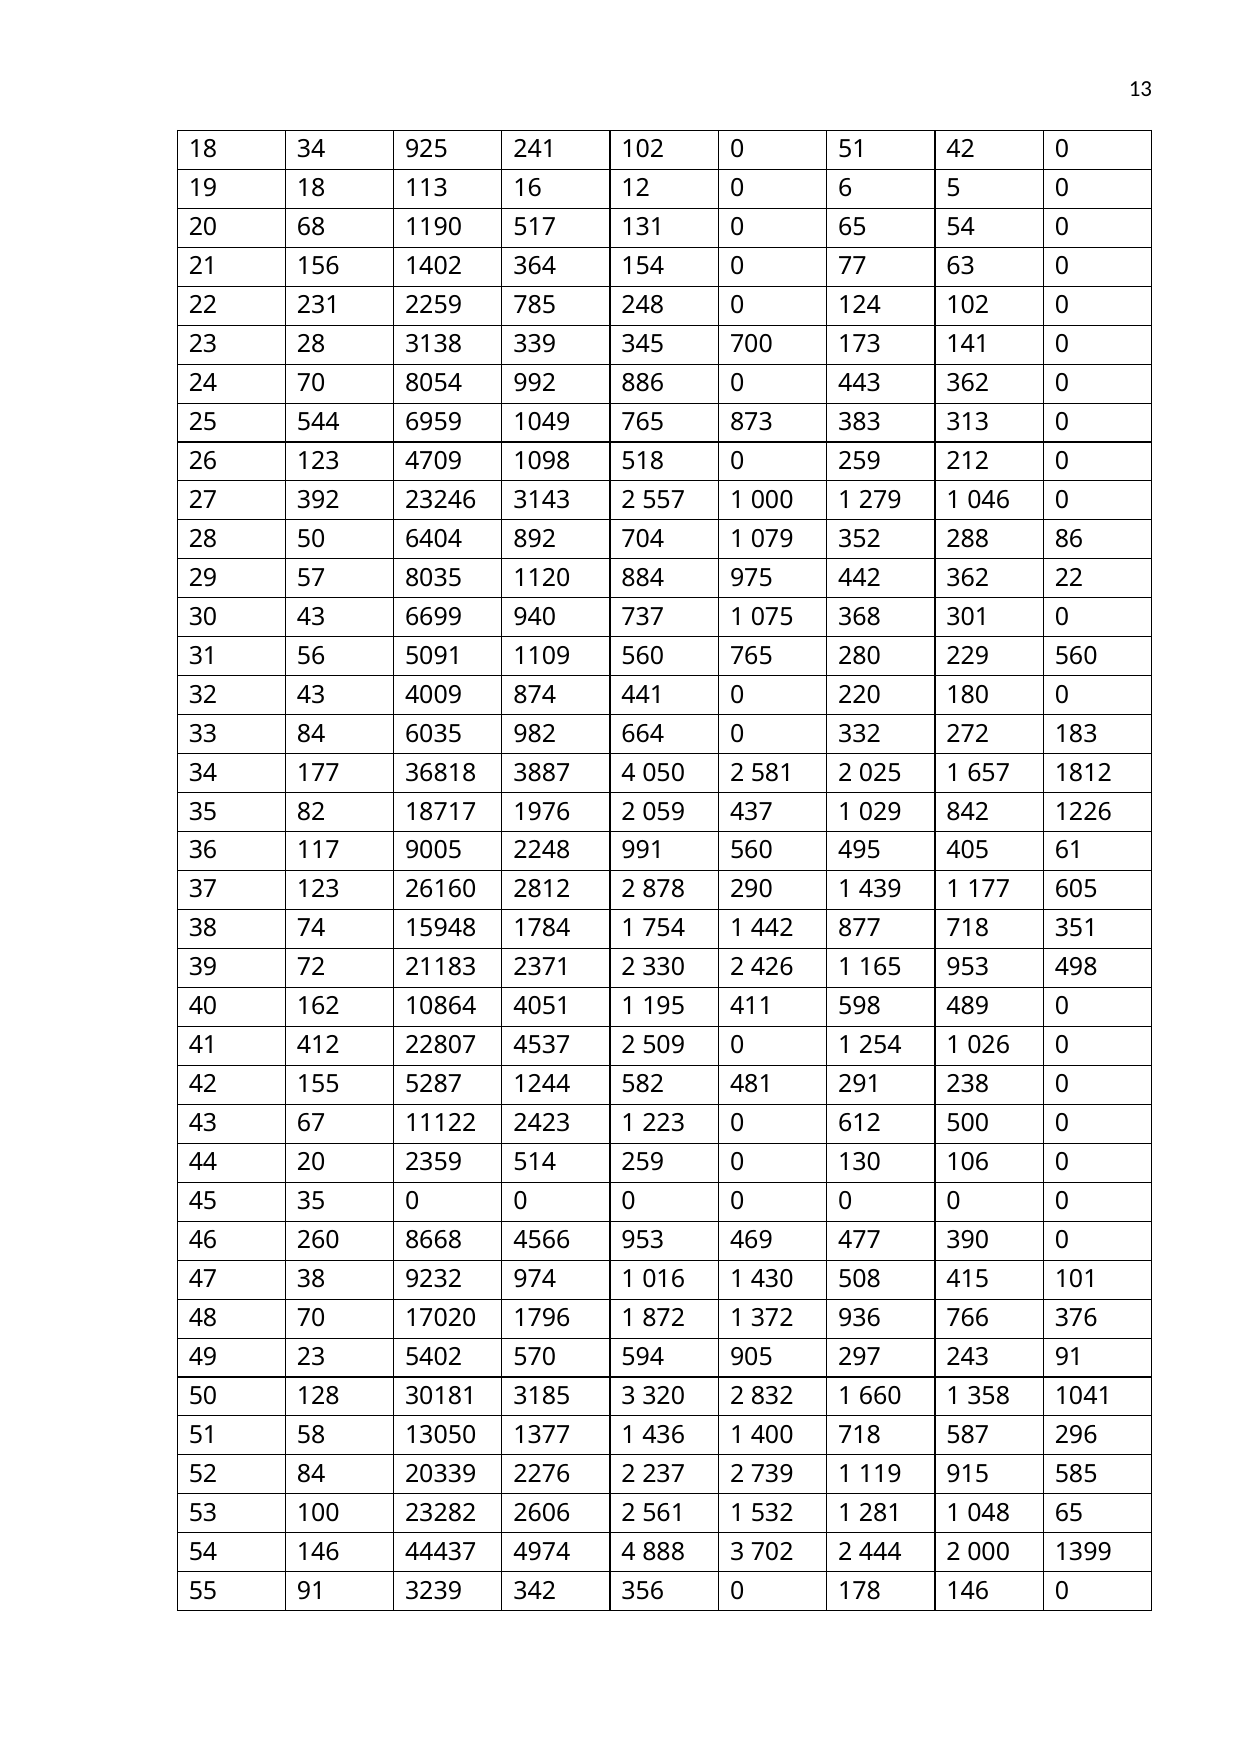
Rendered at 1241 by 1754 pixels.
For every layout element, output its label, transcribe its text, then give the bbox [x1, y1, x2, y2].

table_cell 765 [719, 637, 826, 675]
table_cell 229 [936, 637, 1043, 675]
table_cell 0 [719, 209, 826, 247]
table_cell 0 [719, 443, 826, 480]
table_cell 1 195 [611, 988, 718, 1026]
table_cell 1 400 [719, 1416, 826, 1454]
table_cell 65 [1044, 1494, 1151, 1532]
table_cell 0 [1044, 676, 1151, 714]
table_cell 6404 [394, 520, 501, 558]
table_cell 1976 [502, 793, 609, 831]
table_cell 38 [178, 910, 285, 948]
table_cell 30181 [394, 1378, 501, 1415]
table_cell 54 [178, 1533, 285, 1571]
table_cell 0 [1044, 170, 1151, 208]
table_cell 6959 [394, 404, 501, 441]
table_cell 2359 [394, 1144, 501, 1182]
table_cell 35 [178, 793, 285, 831]
table_cell 30 [178, 598, 285, 636]
table_cell 1 279 [827, 481, 934, 519]
table_cell 243 [936, 1339, 1043, 1376]
table_cell 936 [827, 1300, 934, 1337]
table_cell 356 [611, 1572, 718, 1610]
table_cell 1 439 [827, 871, 934, 909]
table_cell 518 [611, 443, 718, 480]
table_cell 0 [1044, 131, 1151, 169]
table_cell 32 [178, 676, 285, 714]
table_cell 582 [611, 1066, 718, 1104]
table_cell 91 [286, 1572, 393, 1610]
table_cell 992 [502, 365, 609, 402]
table_cell 297 [827, 1339, 934, 1376]
table_cell 41 [178, 1027, 285, 1065]
table_cell 1 079 [719, 520, 826, 558]
table_cell 1377 [502, 1416, 609, 1454]
table_cell 1784 [502, 910, 609, 948]
table_cell 2 025 [827, 754, 934, 792]
table_cell 495 [827, 832, 934, 870]
table_cell 2276 [502, 1455, 609, 1493]
table_cell 259 [611, 1144, 718, 1182]
table_cell 101 [1044, 1261, 1151, 1298]
table_cell 560 [719, 832, 826, 870]
table_cell 23 [286, 1339, 393, 1376]
table_cell 130 [827, 1144, 934, 1182]
table_cell 0 [719, 1027, 826, 1065]
table_cell 131 [611, 209, 718, 247]
table_cell 0 [719, 365, 826, 402]
table_cell 737 [611, 598, 718, 636]
table_cell 280 [827, 637, 934, 675]
table_cell 124 [827, 287, 934, 324]
table_cell 301 [936, 598, 1043, 636]
table_cell 44437 [394, 1533, 501, 1571]
table_cell 260 [286, 1222, 393, 1259]
table_cell 0 [719, 1105, 826, 1143]
table_cell 4974 [502, 1533, 609, 1571]
table_cell 5091 [394, 637, 501, 675]
table_cell 1 660 [827, 1378, 934, 1415]
table_cell 1049 [502, 404, 609, 441]
table_cell 2 059 [611, 793, 718, 831]
table_cell 4 050 [611, 754, 718, 792]
table_cell 220 [827, 676, 934, 714]
table_cell 594 [611, 1339, 718, 1376]
table_cell 1 046 [936, 481, 1043, 519]
table_cell 4566 [502, 1222, 609, 1259]
table_cell 183 [1044, 715, 1151, 753]
table_cell 0 [719, 1144, 826, 1182]
table_cell 1 119 [827, 1455, 934, 1493]
table_cell 1 016 [611, 1261, 718, 1298]
table_cell 765 [611, 404, 718, 441]
table_cell 0 [502, 1183, 609, 1221]
table_cell 411 [719, 988, 826, 1026]
table_cell 54 [936, 209, 1043, 247]
table_cell 178 [827, 1572, 934, 1610]
table_cell 77 [827, 248, 934, 286]
table_cell 106 [936, 1144, 1043, 1182]
table_cell 544 [286, 404, 393, 441]
table_cell 0 [1044, 248, 1151, 286]
table_cell 2 878 [611, 871, 718, 909]
table_cell 58 [286, 1416, 393, 1454]
table_cell 86 [1044, 520, 1151, 558]
table_cell 43 [178, 1105, 285, 1143]
table_cell 212 [936, 443, 1043, 480]
table_cell 1796 [502, 1300, 609, 1337]
table_cell 18717 [394, 793, 501, 831]
table_cell 22807 [394, 1027, 501, 1065]
table_cell 16 [502, 170, 609, 208]
table_cell 0 [1044, 1183, 1151, 1221]
table_cell 48 [178, 1300, 285, 1337]
table_cell 514 [502, 1144, 609, 1182]
table_cell 469 [719, 1222, 826, 1259]
table_cell 180 [936, 676, 1043, 714]
table_cell 21183 [394, 949, 501, 987]
table_cell 1 657 [936, 754, 1043, 792]
table_cell 0 [936, 1183, 1043, 1221]
table_cell 5402 [394, 1339, 501, 1376]
table_cell 154 [611, 248, 718, 286]
table_cell 2 739 [719, 1455, 826, 1493]
table_cell 974 [502, 1261, 609, 1298]
table_cell 146 [936, 1572, 1043, 1610]
table_cell 2812 [502, 871, 609, 909]
table_cell 1 358 [936, 1378, 1043, 1415]
table_cell 61 [1044, 832, 1151, 870]
table_cell 1 048 [936, 1494, 1043, 1532]
table_cell 52 [178, 1455, 285, 1493]
table_cell 1 872 [611, 1300, 718, 1337]
table_cell 0 [1044, 1027, 1151, 1065]
table_cell 91 [1044, 1339, 1151, 1376]
table_cell 272 [936, 715, 1043, 753]
table_cell 991 [611, 832, 718, 870]
table_cell 2 426 [719, 949, 826, 987]
table_cell 352 [827, 520, 934, 558]
table_cell 3138 [394, 326, 501, 363]
table_cell 23246 [394, 481, 501, 519]
table_cell 1 436 [611, 1416, 718, 1454]
table_cell 915 [936, 1455, 1043, 1493]
table_cell 18 [286, 170, 393, 208]
table_cell 905 [719, 1339, 826, 1376]
table_cell 8035 [394, 559, 501, 597]
table_cell 2 237 [611, 1455, 718, 1493]
table_cell 5287 [394, 1066, 501, 1104]
table_cell 585 [1044, 1455, 1151, 1493]
table_cell 28 [286, 326, 393, 363]
table_cell 23282 [394, 1494, 501, 1532]
table_cell 84 [286, 715, 393, 753]
table_cell 0 [1044, 287, 1151, 324]
table_cell 34 [178, 754, 285, 792]
table_cell 102 [611, 131, 718, 169]
table_cell 231 [286, 287, 393, 324]
table_cell 9232 [394, 1261, 501, 1298]
table_cell 508 [827, 1261, 934, 1298]
table_cell 43 [286, 676, 393, 714]
table_cell 39 [178, 949, 285, 987]
table_cell 50 [286, 520, 393, 558]
table_cell 1 177 [936, 871, 1043, 909]
table_cell 117 [286, 832, 393, 870]
table_cell 20339 [394, 1455, 501, 1493]
table_cell 53 [178, 1494, 285, 1532]
table_cell 376 [1044, 1300, 1151, 1337]
table_cell 498 [1044, 949, 1151, 987]
table_cell 47 [178, 1261, 285, 1298]
table_cell 664 [611, 715, 718, 753]
table_cell 0 [1044, 1066, 1151, 1104]
table_cell 953 [936, 949, 1043, 987]
table_cell 0 [611, 1183, 718, 1221]
table_cell 313 [936, 404, 1043, 441]
table_cell 0 [1044, 598, 1151, 636]
table_cell 3 702 [719, 1533, 826, 1571]
table_cell 0 [1044, 209, 1151, 247]
table_cell 1 026 [936, 1027, 1043, 1065]
table_cell 4709 [394, 443, 501, 480]
table_cell 63 [936, 248, 1043, 286]
table_cell 441 [611, 676, 718, 714]
table_cell 0 [719, 170, 826, 208]
table_cell 290 [719, 871, 826, 909]
table_cell 1 372 [719, 1300, 826, 1337]
table_cell 605 [1044, 871, 1151, 909]
table_cell 156 [286, 248, 393, 286]
table_cell 6035 [394, 715, 501, 753]
table_cell 560 [611, 637, 718, 675]
table_cell 42 [178, 1066, 285, 1104]
table_cell 392 [286, 481, 393, 519]
table_cell 390 [936, 1222, 1043, 1259]
table_cell 925 [394, 131, 501, 169]
table_cell 21 [178, 248, 285, 286]
table_cell 0 [719, 715, 826, 753]
table_cell 0 [719, 1572, 826, 1610]
table_cell 29 [178, 559, 285, 597]
table_cell 51 [827, 131, 934, 169]
table_cell 44 [178, 1144, 285, 1182]
table_cell 67 [286, 1105, 393, 1143]
table_cell 123 [286, 443, 393, 480]
table_cell 26 [178, 443, 285, 480]
table_cell 766 [936, 1300, 1043, 1337]
table_cell 22 [1044, 559, 1151, 597]
table_cell 2 000 [936, 1533, 1043, 1571]
table_cell 25 [178, 404, 285, 441]
table_cell 718 [827, 1416, 934, 1454]
table_cell 489 [936, 988, 1043, 1026]
table_cell 2423 [502, 1105, 609, 1143]
table_cell 1 223 [611, 1105, 718, 1143]
table_cell 0 [1044, 365, 1151, 402]
table_cell 173 [827, 326, 934, 363]
table_cell 587 [936, 1416, 1043, 1454]
table_cell 82 [286, 793, 393, 831]
table_cell 1190 [394, 209, 501, 247]
table_cell 362 [936, 365, 1043, 402]
table_cell 20 [178, 209, 285, 247]
table_cell 68 [286, 209, 393, 247]
table_cell 1098 [502, 443, 609, 480]
table_cell 0 [1044, 1105, 1151, 1143]
table_cell 31 [178, 637, 285, 675]
table_cell 37 [178, 871, 285, 909]
table_cell 38 [286, 1261, 393, 1298]
table_cell 23 [178, 326, 285, 363]
table_cell 785 [502, 287, 609, 324]
table_cell 351 [1044, 910, 1151, 948]
table_cell 123 [286, 871, 393, 909]
table_cell 4051 [502, 988, 609, 1026]
table_cell 33 [178, 715, 285, 753]
table_cell 1244 [502, 1066, 609, 1104]
table_cell 1120 [502, 559, 609, 597]
table_cell 5 [936, 170, 1043, 208]
table_cell 155 [286, 1066, 393, 1104]
table_cell 500 [936, 1105, 1043, 1143]
table_cell 4537 [502, 1027, 609, 1065]
table_cell 146 [286, 1533, 393, 1571]
table_cell 0 [719, 1183, 826, 1221]
table_cell 362 [936, 559, 1043, 597]
table_cell 339 [502, 326, 609, 363]
table_cell 11122 [394, 1105, 501, 1143]
table_cell 22 [178, 287, 285, 324]
table_cell 3 320 [611, 1378, 718, 1415]
table_cell 0 [719, 287, 826, 324]
table_cell 248 [611, 287, 718, 324]
table_cell 6 [827, 170, 934, 208]
table_cell 443 [827, 365, 934, 402]
table_cell 42 [936, 131, 1043, 169]
table_cell 1226 [1044, 793, 1151, 831]
table_cell 46 [178, 1222, 285, 1259]
table_cell 700 [719, 326, 826, 363]
table_cell 19 [178, 170, 285, 208]
table_cell 0 [1044, 1572, 1151, 1610]
table_cell 43 [286, 598, 393, 636]
table_cell 877 [827, 910, 934, 948]
table_cell 8054 [394, 365, 501, 402]
table_cell 1402 [394, 248, 501, 286]
table_cell 1 075 [719, 598, 826, 636]
table_cell 383 [827, 404, 934, 441]
table_cell 17020 [394, 1300, 501, 1337]
table_cell 84 [286, 1455, 393, 1493]
table_cell 612 [827, 1105, 934, 1143]
table_cell 0 [719, 248, 826, 286]
table_cell 2606 [502, 1494, 609, 1532]
table_cell 0 [1044, 1144, 1151, 1182]
table_cell 517 [502, 209, 609, 247]
table_cell 0 [827, 1183, 934, 1221]
table_cell 0 [1044, 443, 1151, 480]
table_cell 1041 [1044, 1378, 1151, 1415]
table_cell 437 [719, 793, 826, 831]
table_cell 56 [286, 637, 393, 675]
table_cell 1 281 [827, 1494, 934, 1532]
table_cell 1 442 [719, 910, 826, 948]
table_cell 0 [394, 1183, 501, 1221]
table_cell 8668 [394, 1222, 501, 1259]
table_cell 477 [827, 1222, 934, 1259]
table_cell 3143 [502, 481, 609, 519]
table_cell 4009 [394, 676, 501, 714]
table_cell 2 330 [611, 949, 718, 987]
table_cell 2 561 [611, 1494, 718, 1532]
table_cell 975 [719, 559, 826, 597]
table_cell 2259 [394, 287, 501, 324]
table_cell 296 [1044, 1416, 1151, 1454]
table_cell 0 [1044, 481, 1151, 519]
table_cell 718 [936, 910, 1043, 948]
table_cell 2248 [502, 832, 609, 870]
table_cell 72 [286, 949, 393, 987]
table_cell 36818 [394, 754, 501, 792]
table_cell 1 430 [719, 1261, 826, 1298]
table_cell 28 [178, 520, 285, 558]
table_cell 0 [1044, 404, 1151, 441]
table_cell 70 [286, 1300, 393, 1337]
table_cell 598 [827, 988, 934, 1026]
table_cell 982 [502, 715, 609, 753]
table_cell 113 [394, 170, 501, 208]
table_cell 57 [286, 559, 393, 597]
table_cell 560 [1044, 637, 1151, 675]
table_cell 238 [936, 1066, 1043, 1104]
table_cell 40 [178, 988, 285, 1026]
table_cell 177 [286, 754, 393, 792]
table_cell 412 [286, 1027, 393, 1065]
table_cell 892 [502, 520, 609, 558]
table_cell 70 [286, 365, 393, 402]
table_cell 364 [502, 248, 609, 286]
table_cell 2 557 [611, 481, 718, 519]
table_cell 874 [502, 676, 609, 714]
table_cell 35 [286, 1183, 393, 1221]
table_cell 162 [286, 988, 393, 1026]
table_cell 1 029 [827, 793, 934, 831]
table_cell 24 [178, 365, 285, 402]
table_cell 2 832 [719, 1378, 826, 1415]
table_cell 1 754 [611, 910, 718, 948]
table_cell 0 [719, 676, 826, 714]
table_cell 49 [178, 1339, 285, 1376]
table_cell 2 509 [611, 1027, 718, 1065]
table_cell 51 [178, 1416, 285, 1454]
table_cell 34 [286, 131, 393, 169]
table_cell 241 [502, 131, 609, 169]
table_cell 1399 [1044, 1533, 1151, 1571]
table_cell 2371 [502, 949, 609, 987]
table_cell 953 [611, 1222, 718, 1259]
table_cell 4 888 [611, 1533, 718, 1571]
table_cell 1 165 [827, 949, 934, 987]
table_cell 3239 [394, 1572, 501, 1610]
table_cell 1 532 [719, 1494, 826, 1532]
table_cell 2 444 [827, 1533, 934, 1571]
table_cell 15948 [394, 910, 501, 948]
table_cell 405 [936, 832, 1043, 870]
table_cell 940 [502, 598, 609, 636]
table_cell 345 [611, 326, 718, 363]
table_cell 1 254 [827, 1027, 934, 1065]
table_cell 1812 [1044, 754, 1151, 792]
table_cell 0 [1044, 1222, 1151, 1259]
table_cell 259 [827, 443, 934, 480]
table_cell 6699 [394, 598, 501, 636]
table_cell 128 [286, 1378, 393, 1415]
table_cell 332 [827, 715, 934, 753]
table_cell 2 581 [719, 754, 826, 792]
table_cell 50 [178, 1378, 285, 1415]
table_cell 0 [719, 131, 826, 169]
table_cell 0 [1044, 988, 1151, 1026]
table_cell 481 [719, 1066, 826, 1104]
table_cell 1109 [502, 637, 609, 675]
table_cell 570 [502, 1339, 609, 1376]
table_cell 291 [827, 1066, 934, 1104]
table_cell 65 [827, 209, 934, 247]
table_cell 342 [502, 1572, 609, 1610]
table_cell 10864 [394, 988, 501, 1026]
table_cell 3887 [502, 754, 609, 792]
table_cell 74 [286, 910, 393, 948]
table_cell 884 [611, 559, 718, 597]
table_cell 873 [719, 404, 826, 441]
table_cell 886 [611, 365, 718, 402]
table_cell 442 [827, 559, 934, 597]
table_cell 704 [611, 520, 718, 558]
table_cell 842 [936, 793, 1043, 831]
table_cell 368 [827, 598, 934, 636]
table_cell 45 [178, 1183, 285, 1221]
table_cell 100 [286, 1494, 393, 1532]
table_cell 141 [936, 326, 1043, 363]
table_cell 20 [286, 1144, 393, 1182]
table_cell 9005 [394, 832, 501, 870]
table_cell 0 [1044, 326, 1151, 363]
table_cell 3185 [502, 1378, 609, 1415]
table_cell 13050 [394, 1416, 501, 1454]
table_cell 18 [178, 131, 285, 169]
table_cell 26160 [394, 871, 501, 909]
table_cell 1 000 [719, 481, 826, 519]
table_cell 27 [178, 481, 285, 519]
table_cell 36 [178, 832, 285, 870]
table_cell 288 [936, 520, 1043, 558]
table_cell 55 [178, 1572, 285, 1610]
table_cell 102 [936, 287, 1043, 324]
table_cell 12 [611, 170, 718, 208]
table_cell 415 [936, 1261, 1043, 1298]
